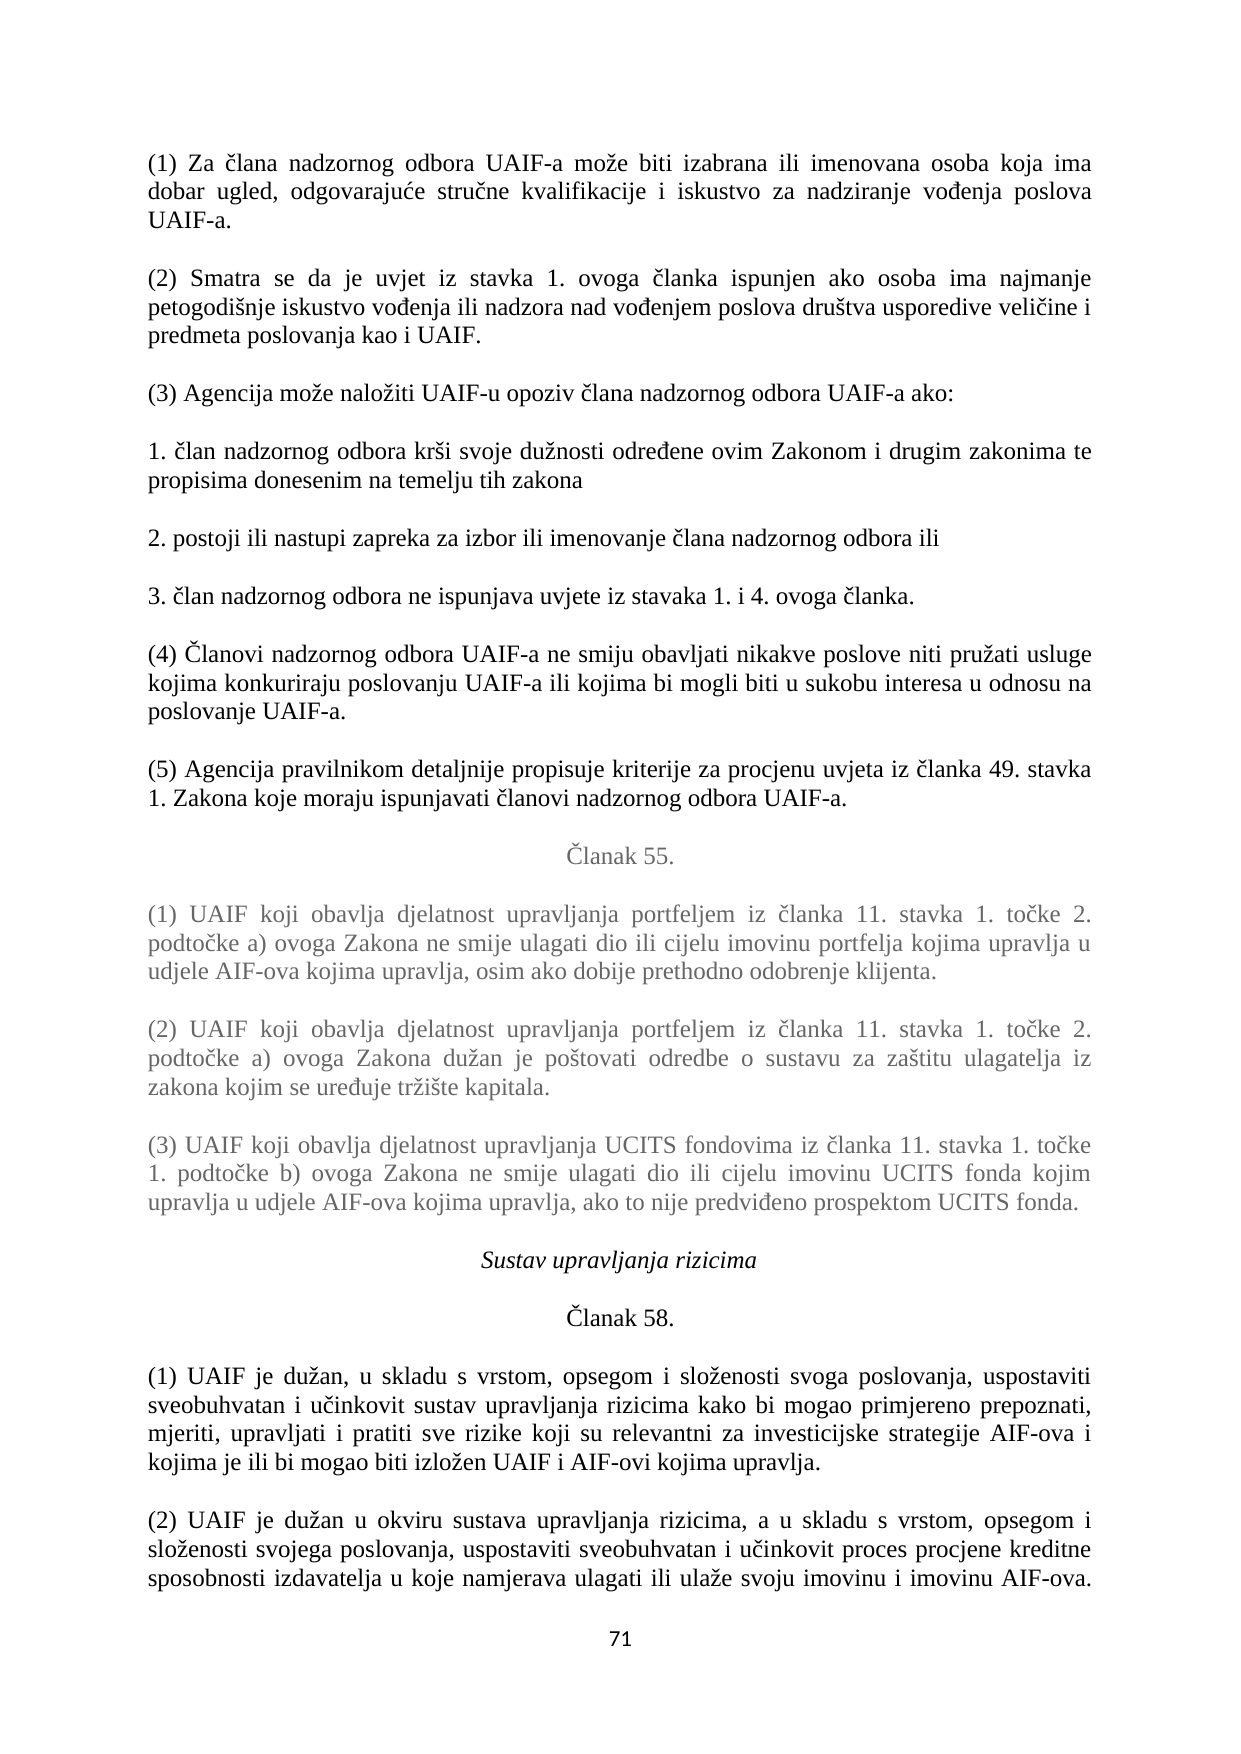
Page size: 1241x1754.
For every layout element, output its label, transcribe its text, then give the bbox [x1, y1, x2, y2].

text 3. član nadzornog odbora ne ispunjava uvjete iz stavaka 1. i 4. ovoga članka. [148, 581, 1093, 610]
text 2. postoji ili nastupi zapreka za izbor ili imenovanje člana nadzornog odbora ili [148, 523, 1093, 552]
text (5) Agencija pravilnikom detaljnije propisuje kriterije za procjenu uvjeta iz članka 49. stavka 1. Zakona koje moraju ispunjavati članovi nadzornog odbora UAIF-a. [148, 754, 1093, 812]
text (3) UAIF koji obavlja djelatnost upravljanja UCITS fondovima iz članka 11. stavka 1. točke 1. podtočke b) ovoga Zakona ne smije ulagati dio ili cijelu imovinu UCITS fonda kojim upravlja u udjele AIF-ova kojima upravlja, ako to nije predviđeno prospektom UCITS fonda. [148, 1130, 1093, 1216]
text (2) UAIF koji obavlja djelatnost upravljanja portfeljem iz članka 11. stavka 1. točke 2. podtočke a) ovoga Zakona dužan je poštovati odredbe o sustavu za zaštitu ulagatelja iz zakona kojim se uređuje tržište kapitala. [148, 1014, 1093, 1101]
text (1) Za člana nadzornog odbora UAIF-a može biti izabrana ili imenovana osoba koja ima dobar ugled, odgovarajuće stručne kvalifikacije i iskustvo za nadziranje vođenja poslova UAIF-a. [148, 148, 1093, 234]
text (1) UAIF koji obavlja djelatnost upravljanja portfeljem iz članka 11. stavka 1. točke 2. podtočke a) ovoga Zakona ne smije ulagati dio ili cijelu imovinu portfelja kojima upravlja u udjele AIF-ova kojima upravlja, osim ako dobije prethodno odobrenje klijenta. [148, 899, 1093, 985]
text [148, 1505, 1093, 1591]
text (4) Članovi nadzornog odbora UAIF-a ne smiju obavljati nikakve poslove niti pružati usluge kojima konkuriraju poslovanju UAIF-a ili kojima bi mogli biti u sukobu interesa u odnosu na poslovanje UAIF-a. [148, 639, 1093, 725]
text (1) UAIF je dužan, u skladu s vrstom, opsegom i složenosti svoga poslovanja, uspostaviti sveobuhvatan i učinkovit sustav upravljanja rizicima kako bi mogao primjereno prepoznati, mjeriti, upravljati i pratiti sve rizike koji su relevantni za investicijske strategije AIF-ova i kojima je ili bi mogao biti izložen UAIF i AIF-ovi kojima upravlja. [148, 1361, 1093, 1476]
text 1. član nadzornog odbora krši svoje dužnosti određene ovim Zakonom i drugim zakonima te propisima donesenim na temelju tih zakona [148, 436, 1093, 494]
text Članak 58. [148, 1303, 1093, 1332]
text (3) Agencija može naložiti UAIF-u opoziv člana nadzornog odbora UAIF-a ako: [148, 378, 1093, 407]
text Sustav upravljanja rizicima [148, 1245, 1093, 1274]
text (2) Smatra se da je uvjet iz stavka 1. ovoga članka ispunjen ako osoba ima najmanje petogodišnje iskustvo vođenja ili nadzora nad vođenjem poslova društva usporedive veličine i predmeta poslovanja kao i UAIF. [148, 263, 1093, 349]
text Članak 55. [148, 841, 1093, 870]
